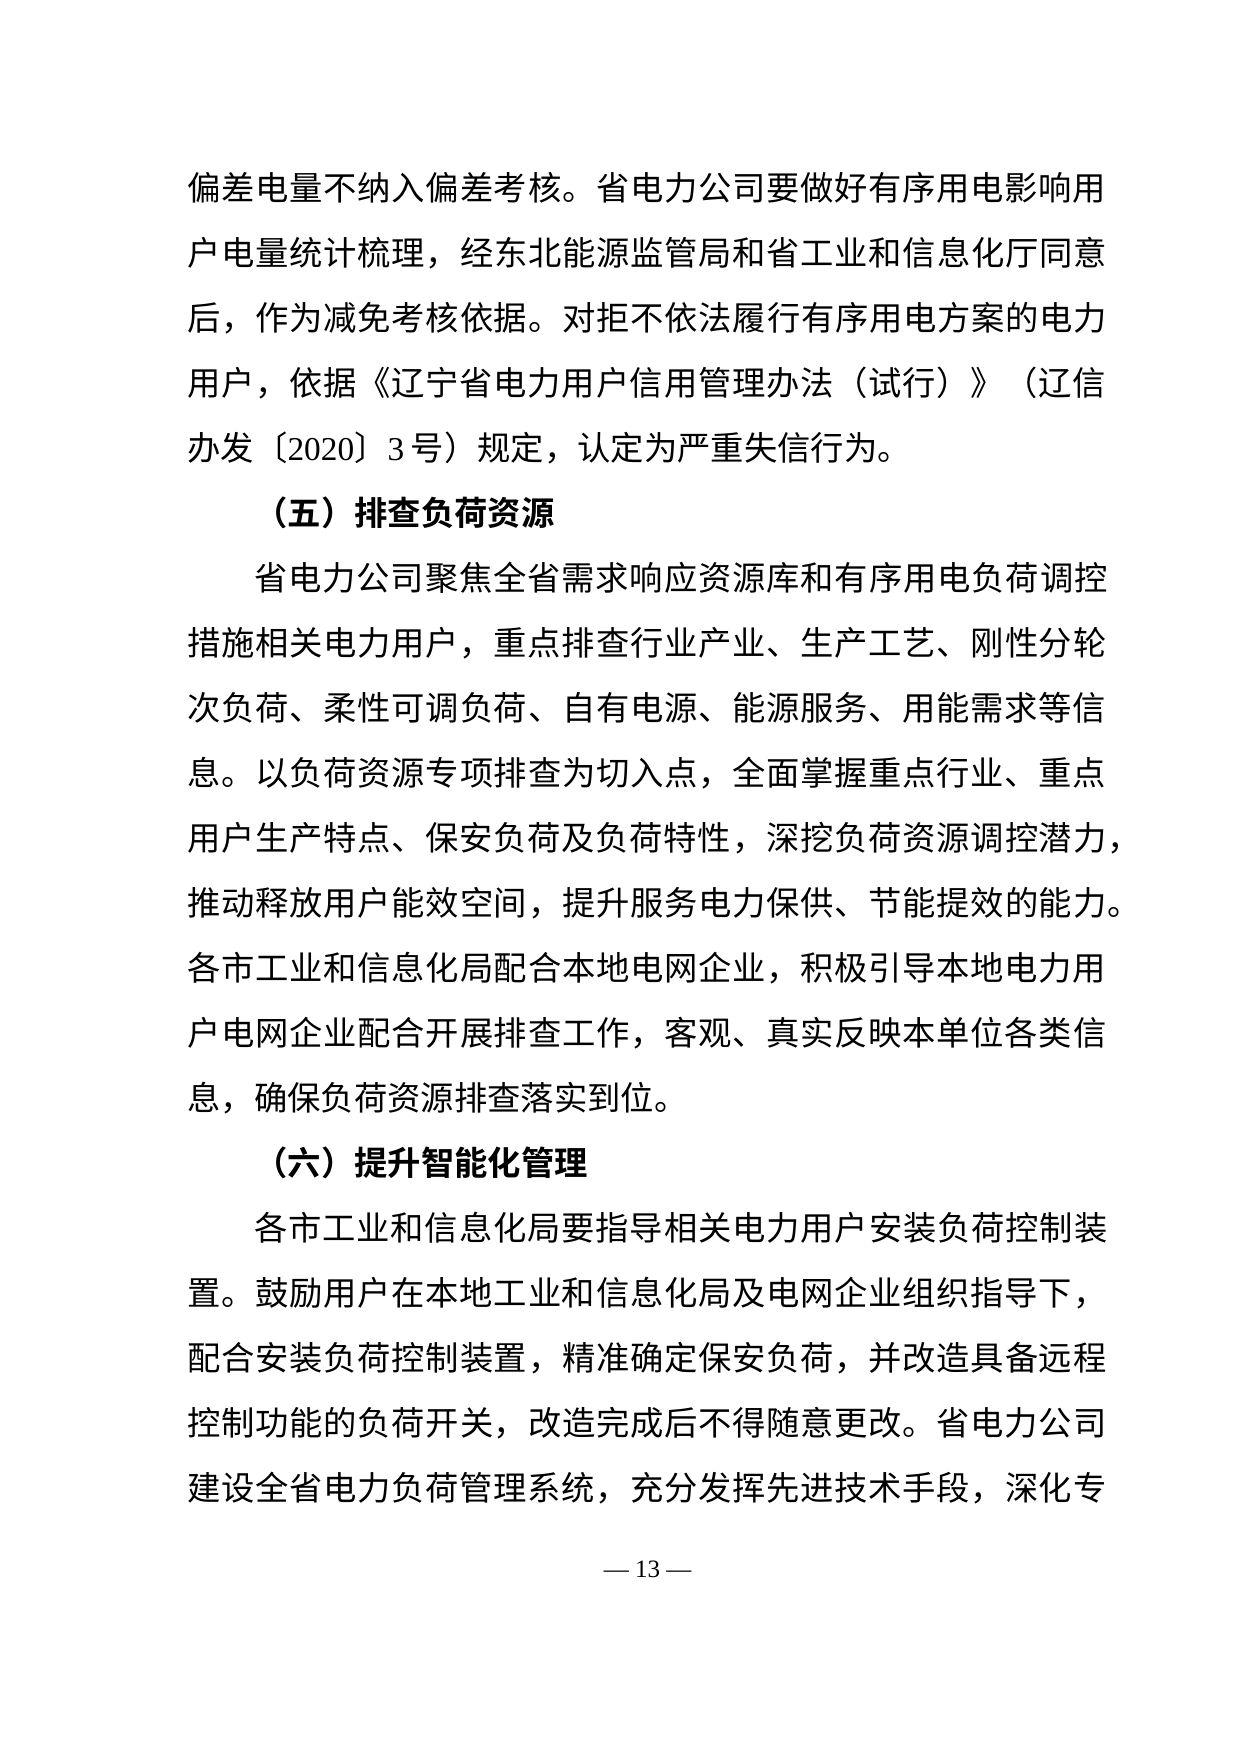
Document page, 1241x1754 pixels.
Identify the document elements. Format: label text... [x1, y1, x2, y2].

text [187, 153, 1107, 478]
text 省电力公司聚焦全省需求响应资源库和有序用电负荷调控措施相关电力用户，重点排查行业产业、生产工艺、刚性分轮次负荷、柔性可调负荷、自有电源、能源服务、用能需求等信息。以负荷资源专项排查为切入点，全面掌握重点行业、重点用户生产特点、保安负荷及负荷特性，深挖负荷资源调控潜力，推动释放用户能效空间，提升服务电力保供、节能提效的能力。各市工业和信息化局配合本地电网企业，积极引导本地电力用户电网企业配合开展排查工作，客观、真实反映本单位各类信息，确保负荷资源排查落实到位。 [187, 543, 1107, 1128]
text （六）提升智能化管理 [187, 1128, 1107, 1193]
text （五）排查负荷资源 [187, 478, 1107, 543]
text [187, 1193, 1107, 1518]
